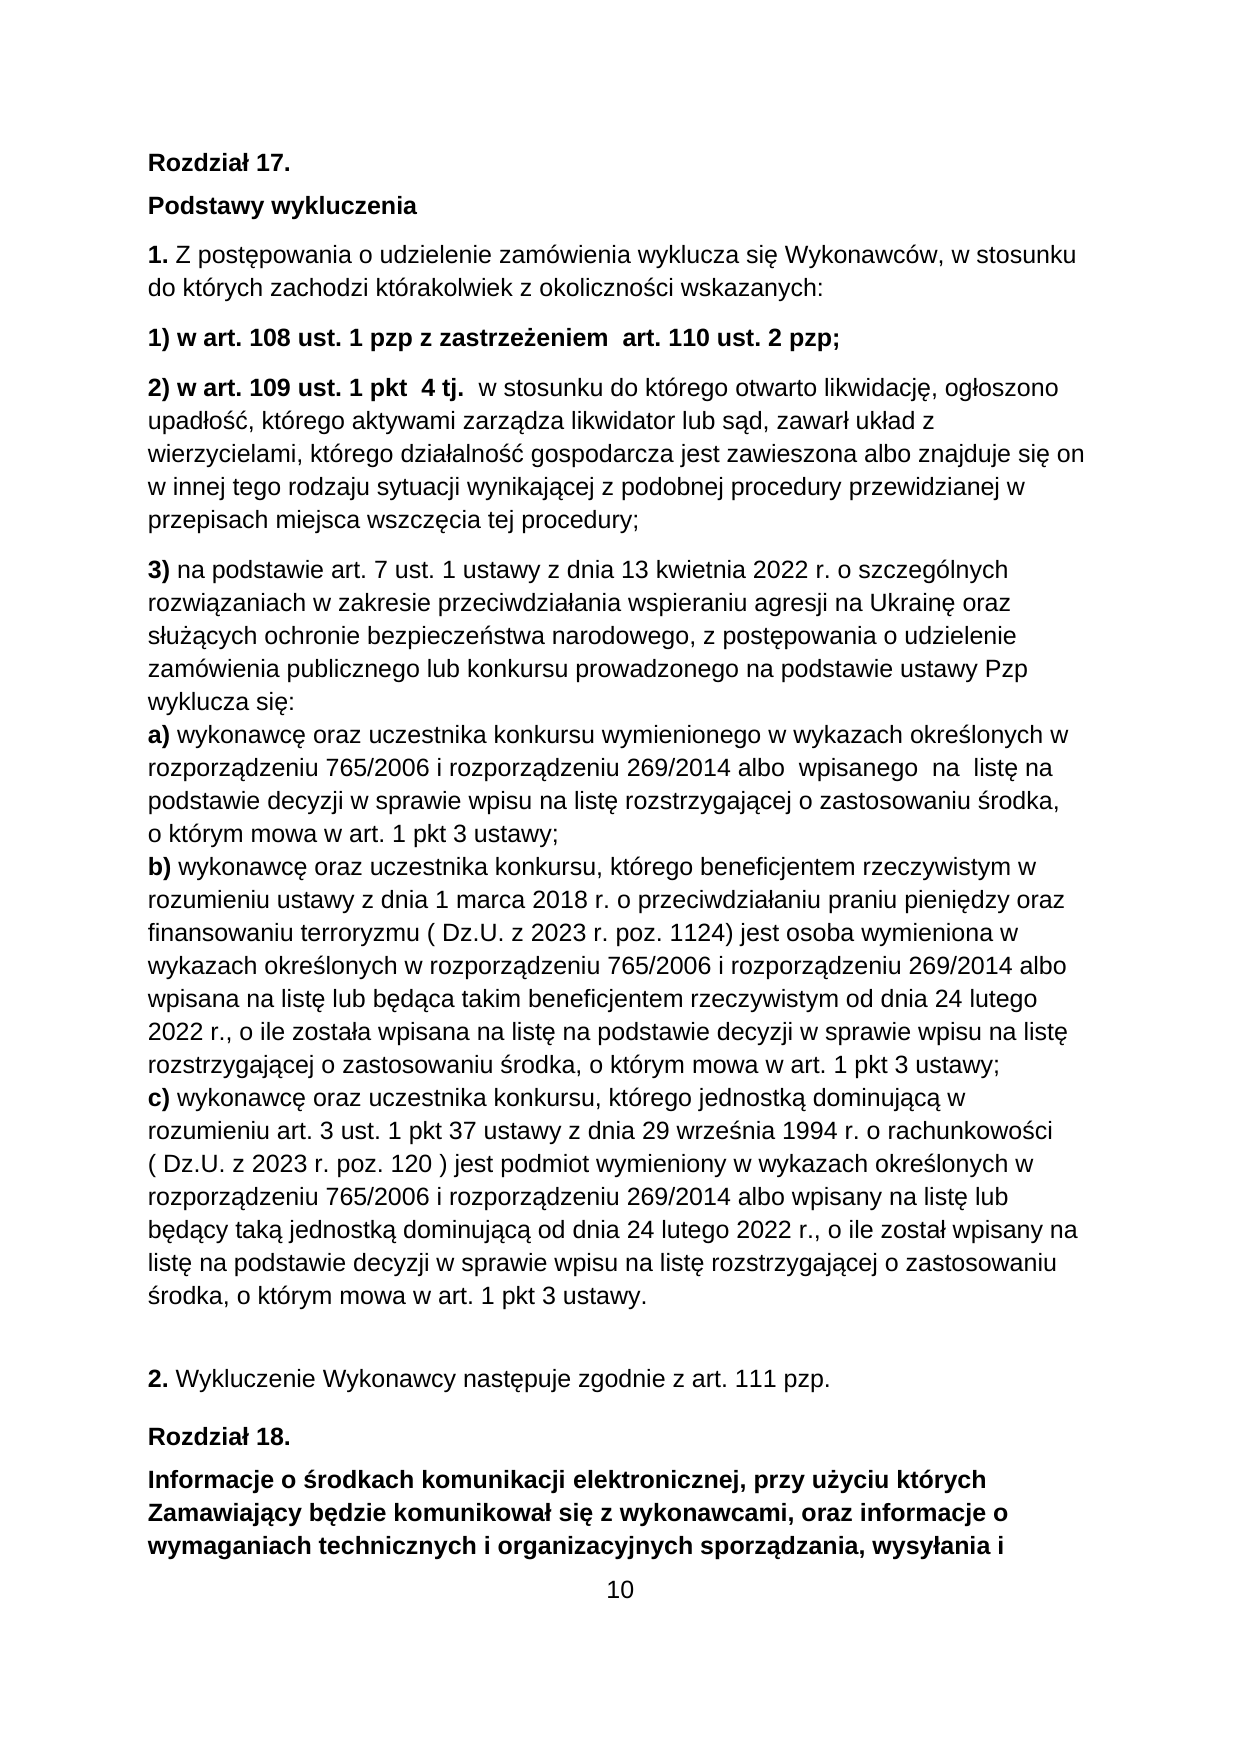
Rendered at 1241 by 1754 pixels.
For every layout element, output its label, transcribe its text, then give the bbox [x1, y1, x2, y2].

text 3) na podstawie art. 7 ust. 1 ustawy z dnia 13 kwietnia 2022 r. o szczególnych rozwiązaniach w zakresie przeciwdziałania wspieraniu agresji na Ukrainę oraz służących ochronie bezpieczeństwa narodowego, z postępowania o udzielenie zamówienia publicznego lub konkursu prowadzonego na podstawie ustawy Pzp wyklucza się: [148, 554, 1093, 715]
text 2. Wykluczenie Wykonawcy następuje zgodnie z art. 111 pzp. [148, 1364, 1093, 1392]
text c) wykonawcę oraz uczestnika konkursu, którego jednostką dominującą w rozumieniu art. 3 ust. 1 pkt 37 ustawy z dnia 29 września 1994 r. o rachunkowości ( Dz.U. z 2023 r. poz. 120 ) jest podmiot wymieniony w wykazach określonych w rozporządzeniu 765/2006 i rozporządzeniu 269/2014 albo wpisany na listę lub będący taką jednostką dominującą od dnia 24 lutego 2022 r., o ile został wpisany na listę na podstawie decyzji w sprawie wpisu na listę rozstrzygającej o zastosowaniu środka, o którym mowa w art. 1 pkt 3 ustawy. [148, 1083, 1093, 1310]
text 2) w art. 109 ust. 1 pkt 4 tj. w stosunku do którego otwarto likwidację, ogłoszono upadłość, którego aktywami zarządza likwidator lub sąd, zawarł układ z wierzycielami, którego działalność gospodarcza jest zawieszona albo znajduje się on w innej tego rodzaju sytuacji wynikającej z podobnej procedury przewidzianej w przepisach miejsca wszczęcia tej procedury; [148, 373, 1093, 534]
text 1) w art. 108 ust. 1 pzp z zastrzeżeniem art. 110 ust. 2 pzp; [148, 323, 1093, 352]
text b) wykonawcę oraz uczestnika konkursu, którego beneficjentem rzeczywistym w rozumieniu ustawy z dnia 1 marca 2018 r. o przeciwdziałaniu praniu pieniędzy oraz finansowaniu terroryzmu ( Dz.U. z 2023 r. poz. 1124) jest osoba wymieniona w wykazach określonych w rozporządzeniu 765/2006 i rozporządzeniu 269/2014 albo wpisana na listę lub będąca takim beneficjentem rzeczywistym od dnia 24 lutego 2022 r., o ile została wpisana na listę na podstawie decyzji w sprawie wpisu na listę rozstrzygającej o zastosowaniu środka, o którym mowa w art. 1 pkt 3 ustawy; [148, 852, 1093, 1079]
subtitle Rozdział 18. [148, 1422, 1093, 1451]
text 1. Z postępowania o udzielenie zamówienia wyklucza się Wykonawców, w stosunku do których zachodzi którakolwiek z okoliczności wskazanych: [148, 240, 1093, 302]
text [148, 1465, 1093, 1560]
text a) wykonawcę oraz uczestnika konkursu wymienionego w wykazach określonych w rozporządzeniu 765/2006 i rozporządzeniu 269/2014 albo wpisanego na listę na podstawie decyzji w sprawie wpisu na listę rozstrzygającej o zastosowaniu środka, o którym mowa w art. 1 pkt 3 ustawy; [148, 720, 1093, 847]
subtitle Rozdział 17. [148, 148, 1093, 176]
text Podstawy wykluczenia [148, 191, 1093, 219]
